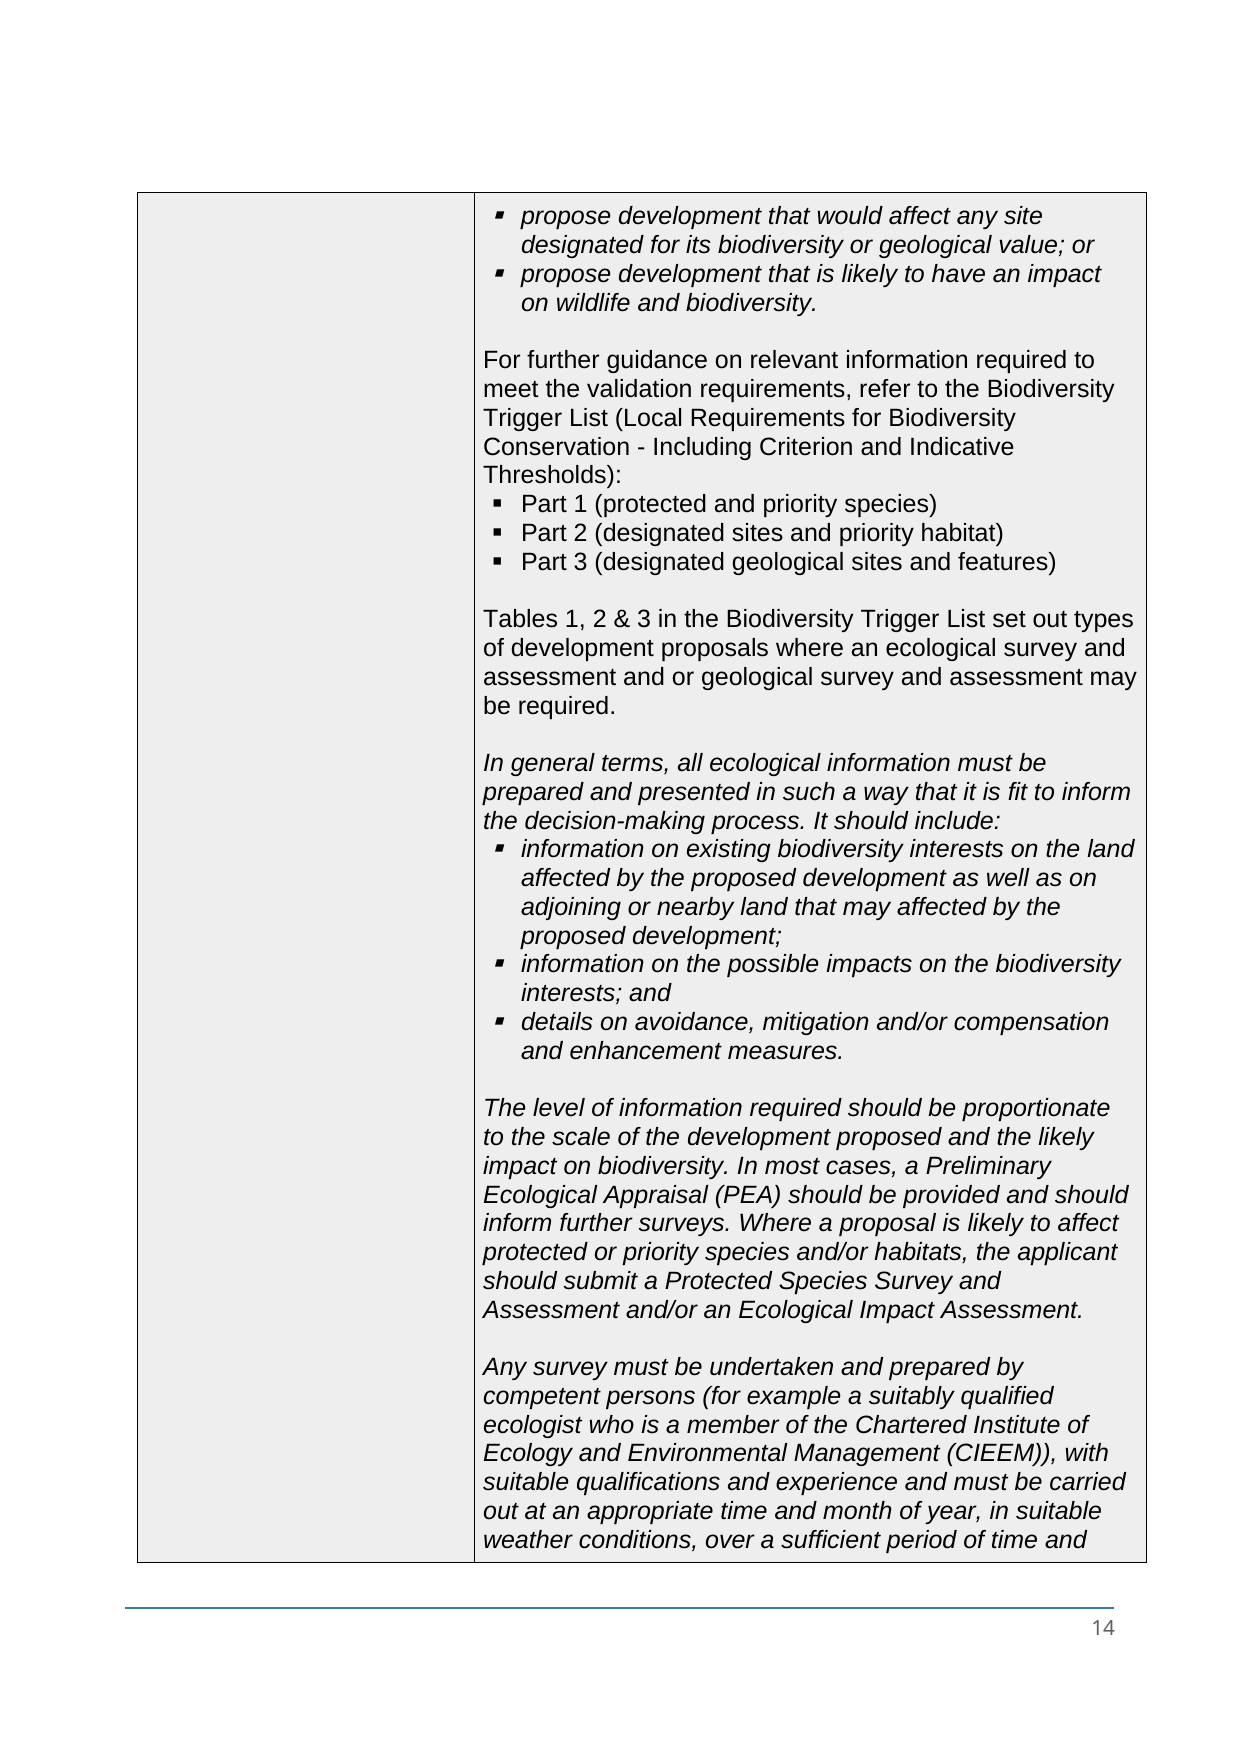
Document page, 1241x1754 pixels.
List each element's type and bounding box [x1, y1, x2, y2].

table_cell [138, 193, 474, 1562]
table_cell [475, 193, 1146, 1562]
